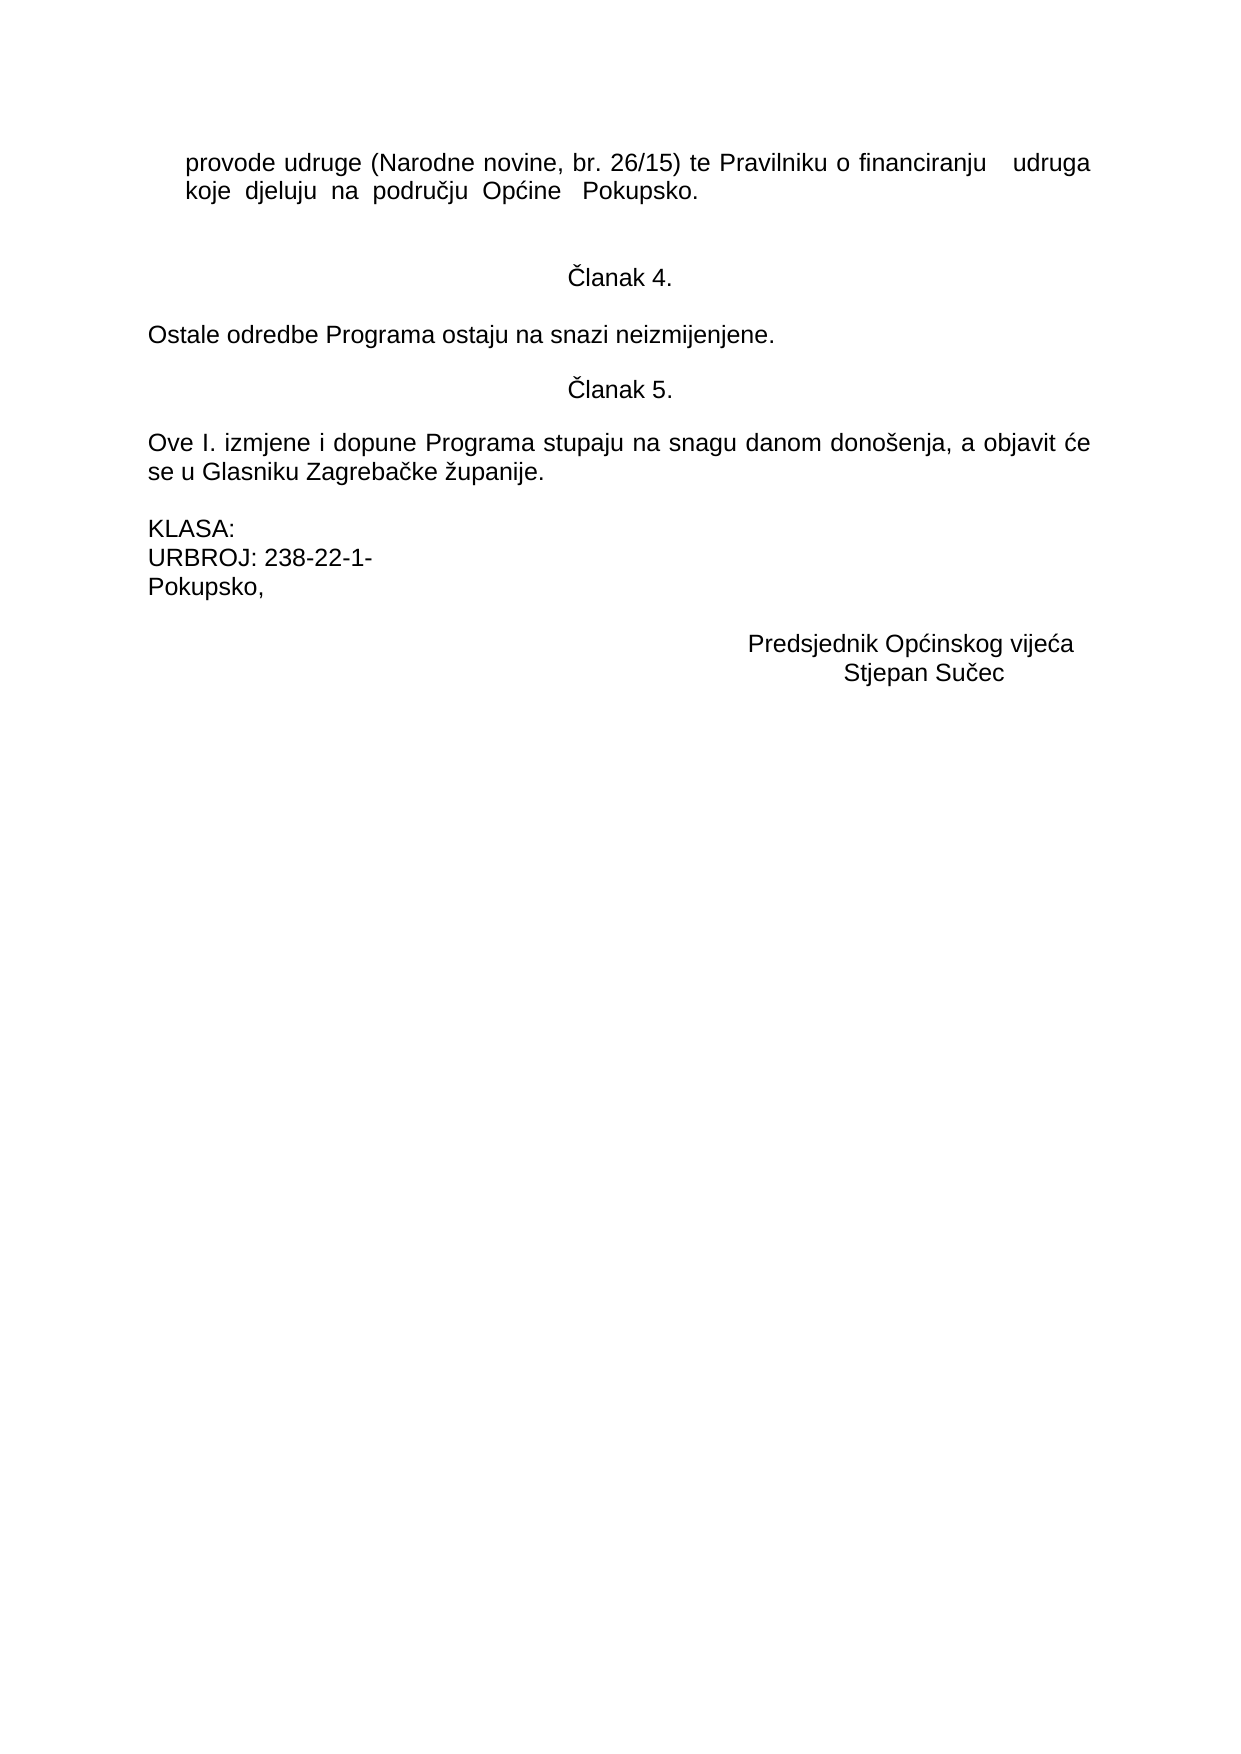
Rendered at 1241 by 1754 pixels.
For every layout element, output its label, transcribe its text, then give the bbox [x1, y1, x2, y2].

text URBROJ: 238-22-1- [148, 543, 1093, 572]
text Članak 5. [148, 375, 1093, 404]
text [185, 148, 1093, 205]
text KLASA: [148, 514, 1093, 543]
text Ostale odredbe Programa ostaju na snazi neizmijenjene. [148, 320, 1093, 349]
text Pokupsko, [148, 572, 1093, 600]
text Stjepan Sučec [148, 658, 1093, 687]
text Predsjednik Općinskog vijeća [148, 629, 1093, 658]
text Članak 4. [148, 263, 1093, 291]
text Ove I. izmjene i dopune Programa stupaju na snagu danom donošenja, a objavit će se u Glasniku Zagrebačke županije. [148, 428, 1093, 485]
